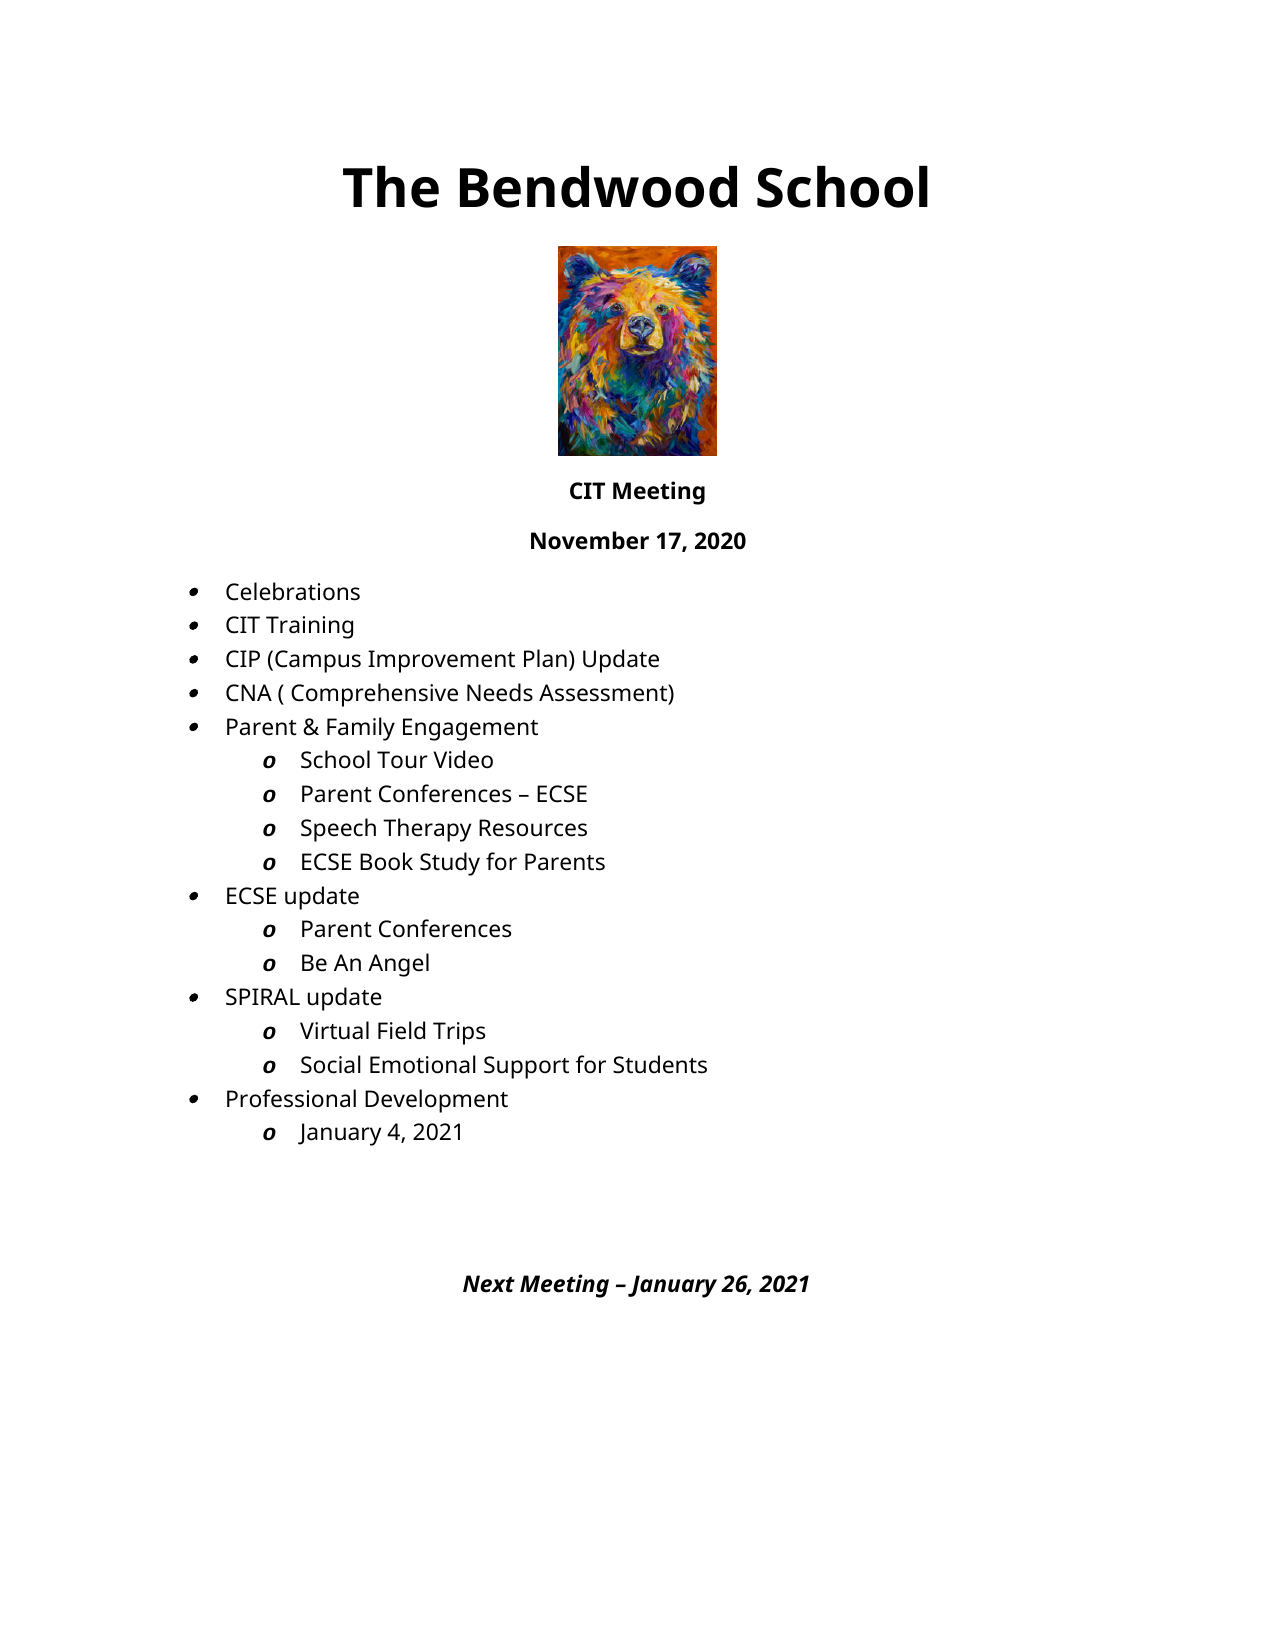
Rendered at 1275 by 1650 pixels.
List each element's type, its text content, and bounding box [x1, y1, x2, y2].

list Parent & Family Engagement [187, 710, 1125, 742]
list CIP (Campus Improvement Plan) Update [187, 643, 1125, 674]
list CNA ( Comprehensive Needs Assessment) [187, 677, 1125, 708]
list School Tour Video [262, 744, 1125, 776]
list ECSE update [187, 879, 1125, 911]
list Virtual Field Trips [262, 1015, 1125, 1046]
list Professional Development [187, 1082, 1125, 1114]
text The Bendwood School [150, 150, 1125, 224]
list ECSE Book Study for Parents [262, 846, 1125, 877]
list Parent Conferences [262, 913, 1125, 945]
picture [558, 246, 717, 456]
text CIT Meeting [150, 474, 1125, 506]
list Celebrations [187, 575, 1125, 607]
text November 17, 2020 [150, 525, 1125, 556]
list Speech Therapy Resources [262, 812, 1125, 843]
list Parent Conferences – ECSE [262, 778, 1125, 809]
list Be An Angel [262, 947, 1125, 978]
text Next Meeting – January 26, 2021 [150, 1268, 1125, 1299]
list SPIRAL update [187, 981, 1125, 1012]
list CIT Training [187, 609, 1125, 640]
list January 4, 2021 [262, 1116, 1125, 1148]
list Social Emotional Support for Students [262, 1049, 1125, 1080]
